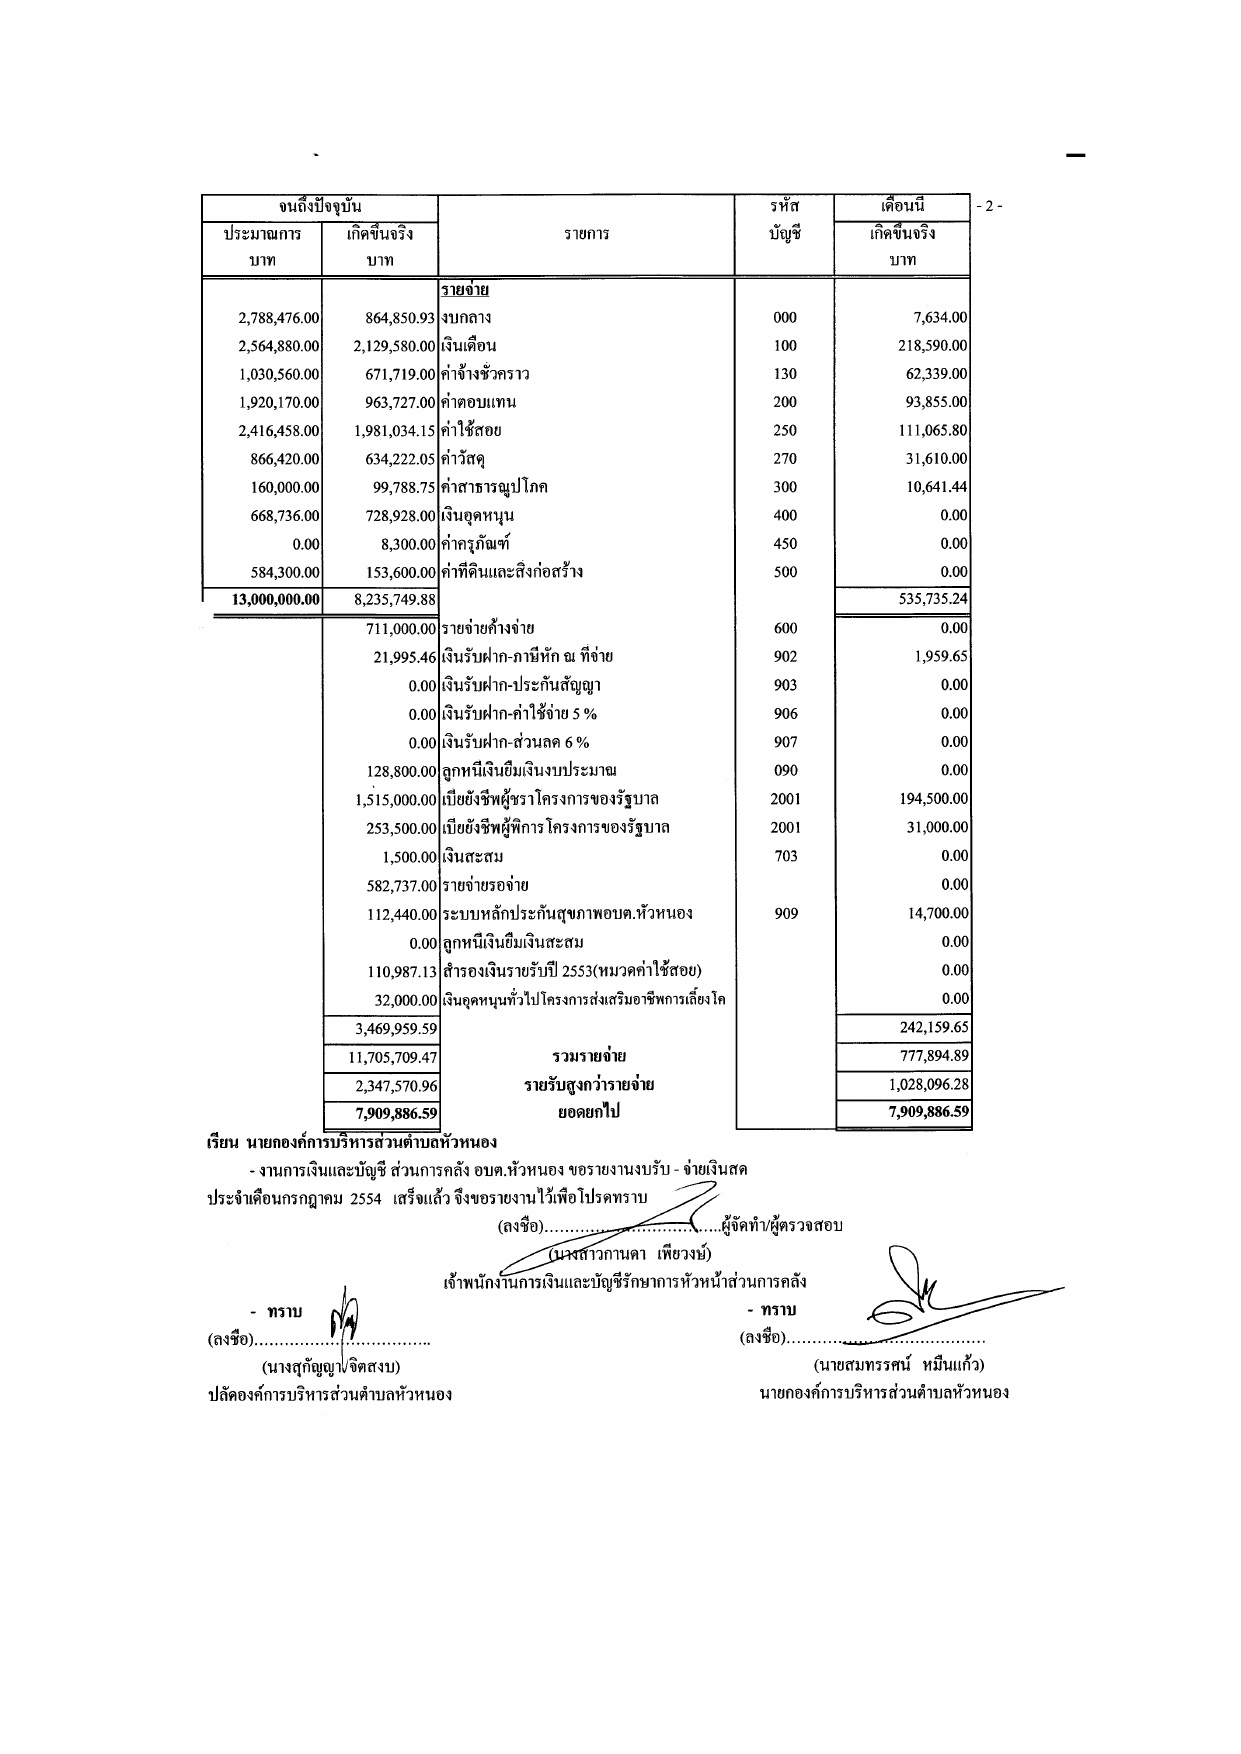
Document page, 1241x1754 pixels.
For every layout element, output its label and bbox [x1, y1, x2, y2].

picture [150, 150, 1089, 1441]
